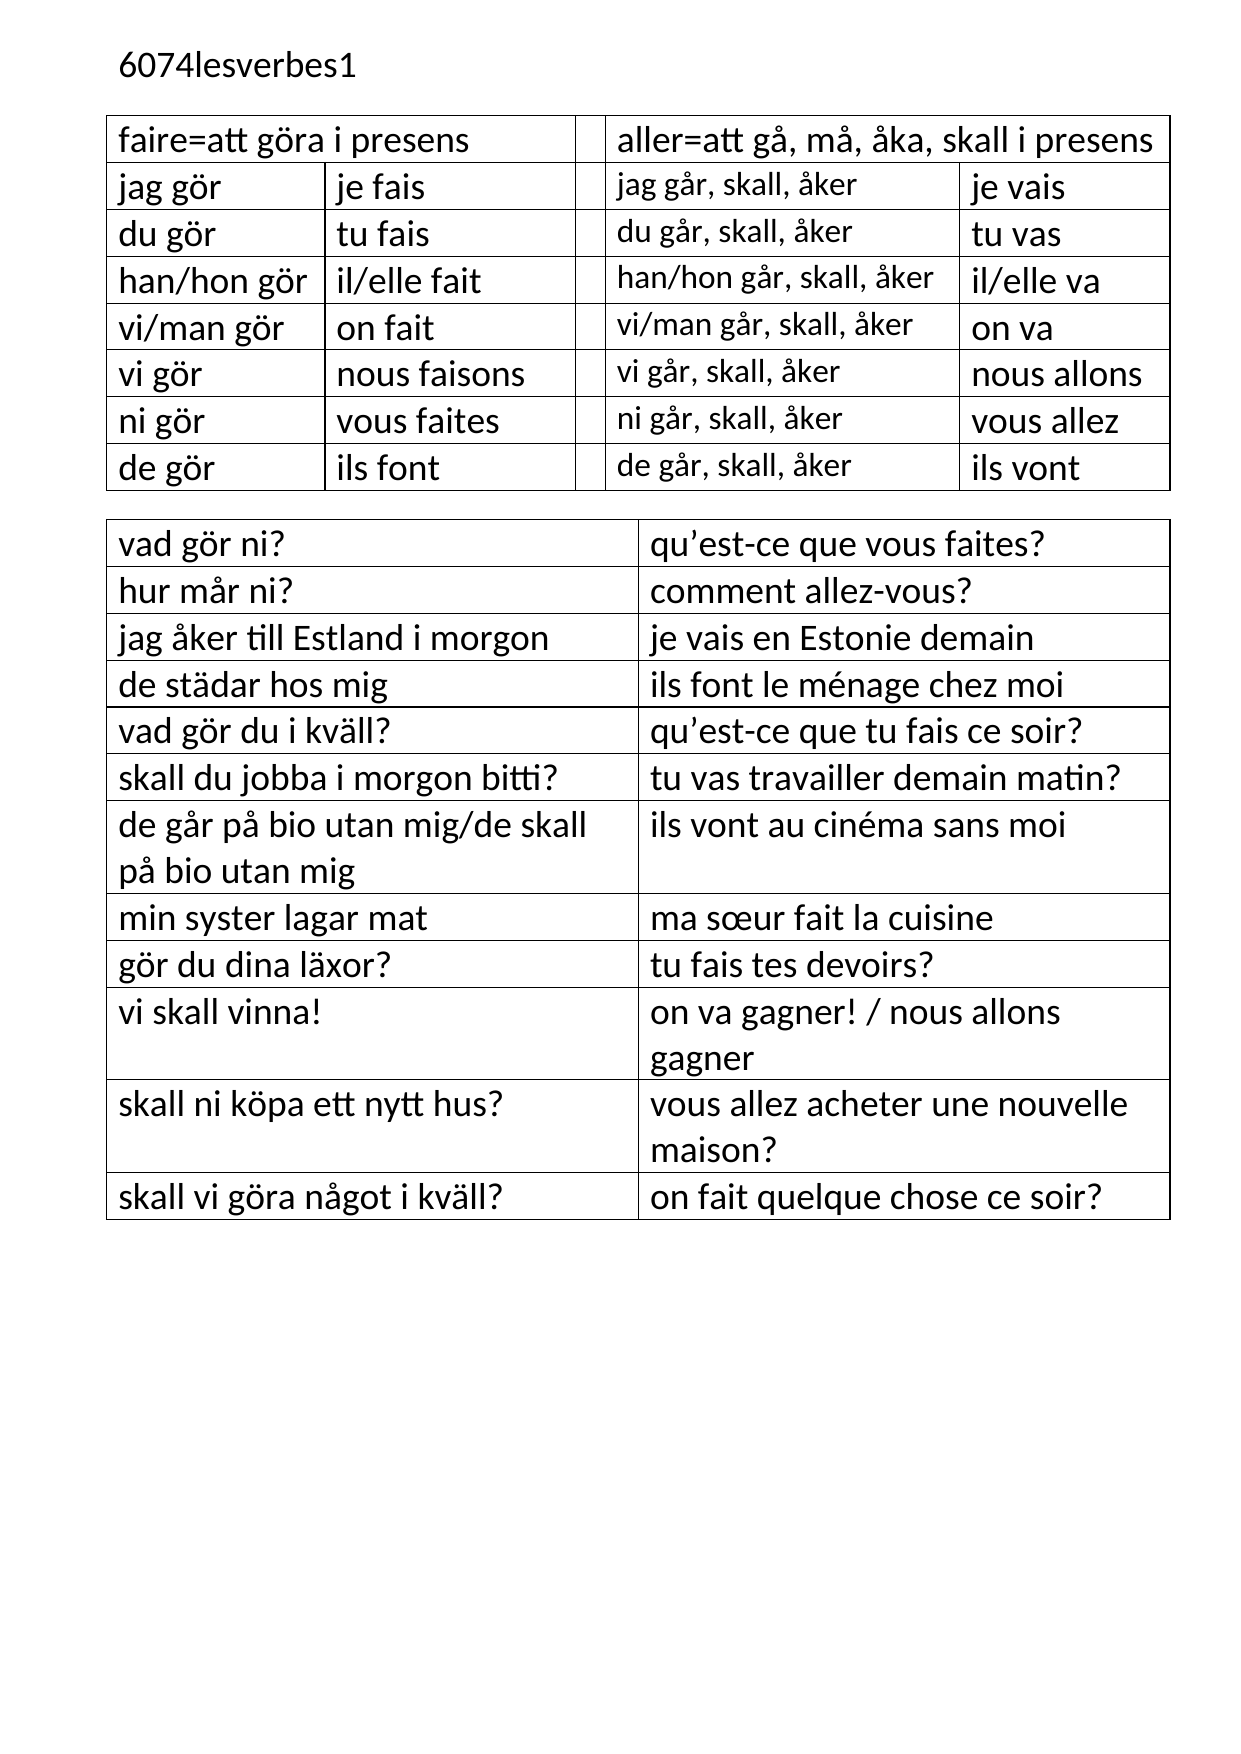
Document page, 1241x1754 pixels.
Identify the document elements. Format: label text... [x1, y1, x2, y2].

table_cell on fait quelque chose ce soir? [639, 1173, 1169, 1219]
table_cell jag gör [107, 163, 324, 209]
table_cell [576, 210, 605, 256]
table_cell tu vas [960, 210, 1169, 256]
table_cell on va [960, 304, 1169, 349]
table_cell tu fais [326, 210, 575, 256]
table_cell du gör [107, 210, 324, 256]
table_cell vi gör [107, 350, 324, 396]
table_cell de går på bio utan mig/de skall på bio utan mig [107, 801, 638, 893]
table_cell vi/man går, skall, åker [606, 304, 959, 349]
table_cell il/elle fait [326, 257, 575, 302]
table_cell je vais [960, 163, 1169, 209]
table_cell han/hon gör [107, 257, 324, 302]
table_cell vi/man gör [107, 304, 324, 349]
table_header qu’est-ce que vous faites? [639, 520, 1169, 566]
table_cell vous allez acheter une nouvelle maison? [639, 1080, 1169, 1172]
table_cell ni går, skall, åker [606, 397, 959, 443]
table_cell qu’est-ce que tu fais ce soir? [639, 708, 1169, 753]
table_cell jag åker till Estland i morgon [107, 614, 638, 659]
table_header vad gör ni? [107, 520, 638, 566]
table_header aller=att gå, må, åka, skall i presens [606, 116, 1169, 162]
table_cell gör du dina läxor? [107, 941, 638, 987]
table_cell tu vas travailler demain matin? [639, 754, 1169, 800]
table_cell du går, skall, åker [606, 210, 959, 256]
table_cell de går, skall, åker [606, 444, 959, 490]
table_cell vous faites [326, 397, 575, 443]
table_cell ils font le ménage chez moi [639, 661, 1169, 706]
table_cell ils font [326, 444, 575, 490]
table_cell ni gör [107, 397, 324, 443]
table_cell je vais en Estonie demain [639, 614, 1169, 659]
table_cell skall du jobba i morgon bitti? [107, 754, 638, 800]
table_cell [576, 350, 605, 396]
table_cell ma sœur fait la cuisine [639, 894, 1169, 940]
table_cell comment allez-vous? [639, 567, 1169, 613]
table_cell skall ni köpa ett nytt hus? [107, 1080, 638, 1172]
table_cell vi skall vinna! [107, 988, 638, 1079]
table_cell je fais [326, 163, 575, 209]
table_cell skall vi göra något i kväll? [107, 1173, 638, 1219]
table_cell on fait [326, 304, 575, 349]
table_cell de städar hos mig [107, 661, 638, 706]
table_cell [576, 257, 605, 302]
table_cell tu fais tes devoirs? [639, 941, 1169, 987]
table_cell [576, 163, 605, 209]
table_cell [576, 397, 605, 443]
table_header [576, 116, 605, 162]
table_cell jag går, skall, åker [606, 163, 959, 209]
table_cell nous allons [960, 350, 1169, 396]
table_cell on va gagner! / nous allons gagner [639, 988, 1169, 1079]
table_cell vad gör du i kväll? [107, 708, 638, 753]
table_header faire=att göra i presens [107, 116, 575, 162]
text 6074lesverbes1 [118, 41, 1199, 87]
table_cell [576, 304, 605, 349]
table_cell min syster lagar mat [107, 894, 638, 940]
table_cell vi går, skall, åker [606, 350, 959, 396]
table_cell han/hon går, skall, åker [606, 257, 959, 302]
table_cell de gör [107, 444, 324, 490]
table_cell [576, 444, 605, 490]
table_cell il/elle va [960, 257, 1169, 302]
table_cell nous faisons [326, 350, 575, 396]
table_cell ils vont au cinéma sans moi [639, 801, 1169, 893]
table_cell hur mår ni? [107, 567, 638, 613]
table_cell vous allez [960, 397, 1169, 443]
table_cell ils vont [960, 444, 1169, 490]
